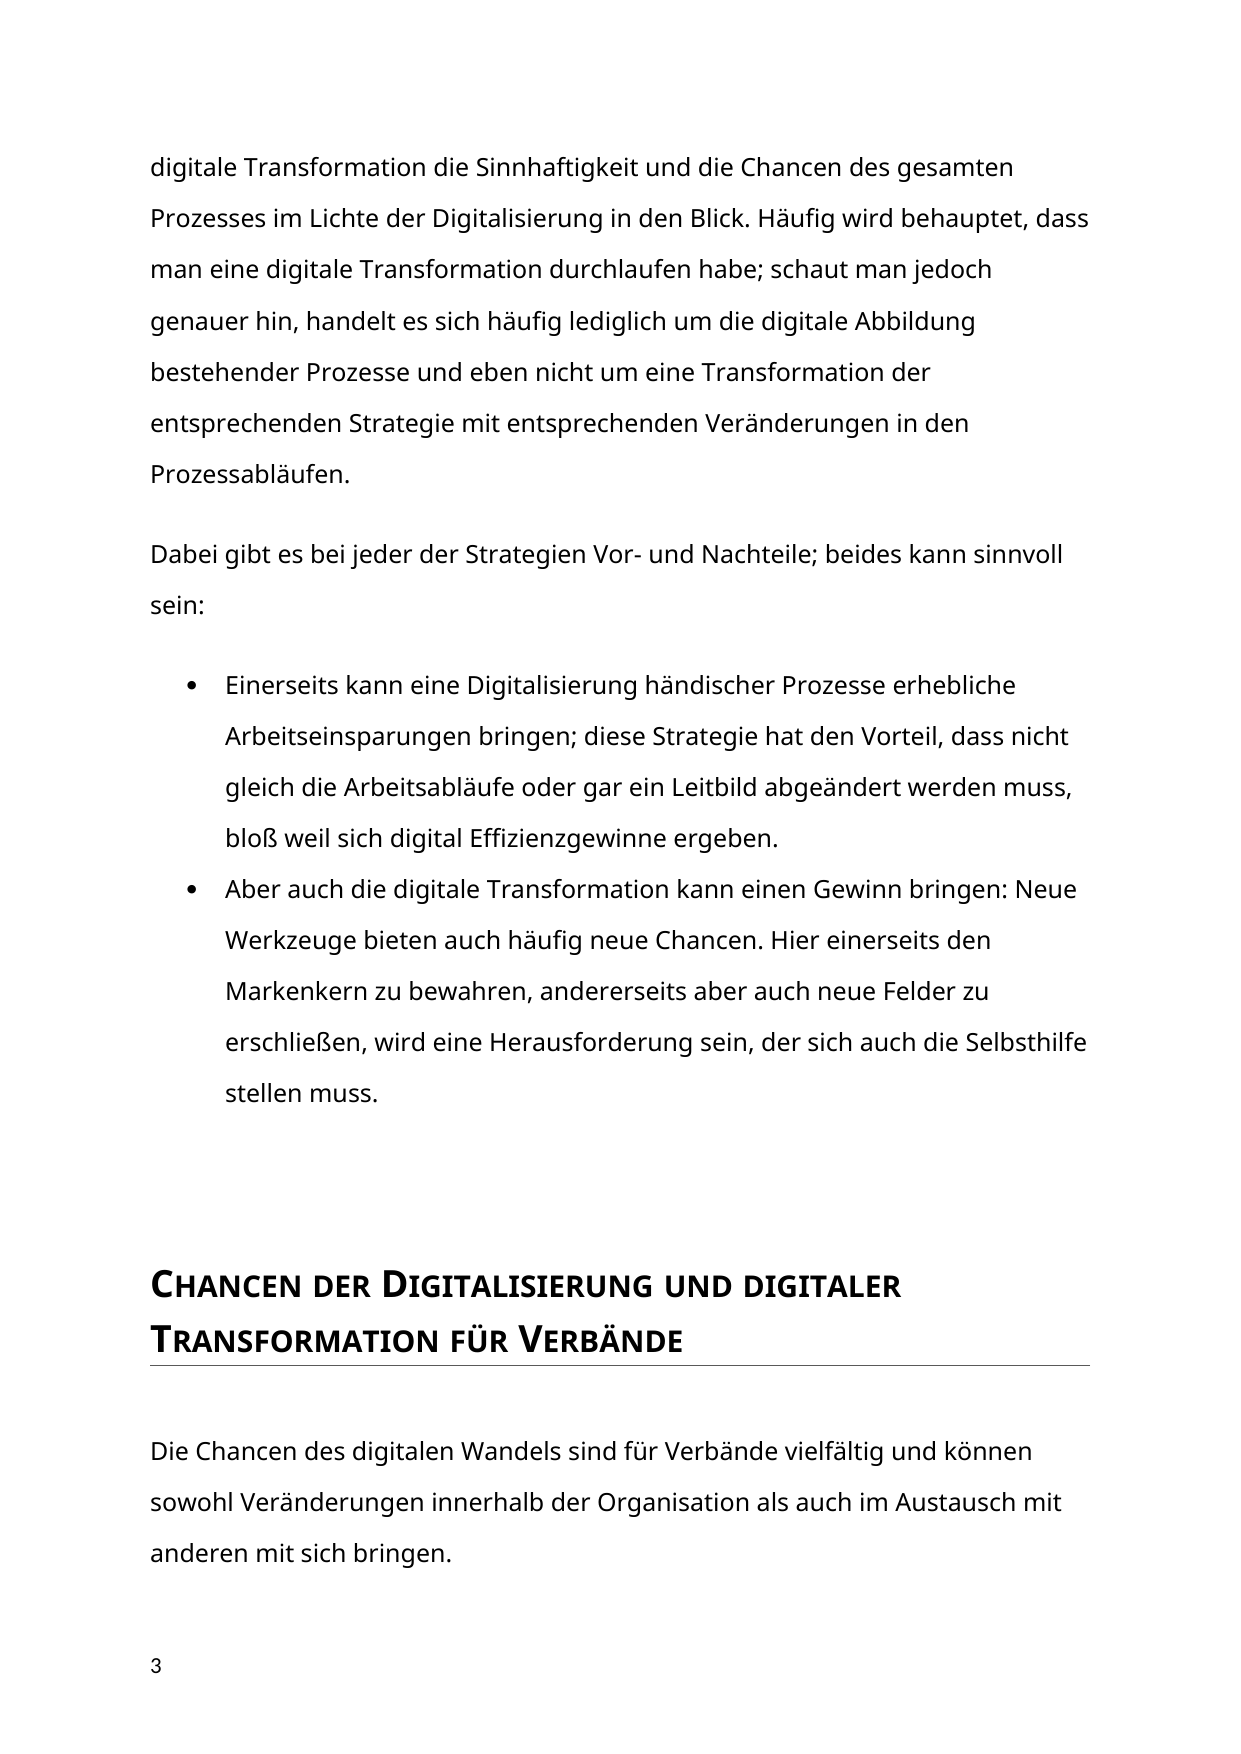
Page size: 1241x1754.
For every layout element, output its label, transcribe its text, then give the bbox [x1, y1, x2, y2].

text Dabei gibt es bei jeder der Strategien Vor- und Nachteile; beides kann sinnvoll sein: [150, 536, 1090, 622]
subtitle Chancen der Digitalisierung und digitaler Transformation für Verbände [150, 1257, 1090, 1365]
list Aber auch die digitale Transformation kann einen Gewinn bringen: Neue Werkzeuge bieten auch häufig neue Chancen. Hier einerseits den Markenkern zu bewahren, andererseits aber auch neue Felder zu erschließen, wird eine Herausforderung sein, der sich auch die Selbsthilfe stellen muss. [187, 872, 1090, 1110]
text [150, 150, 1090, 490]
text Die Chancen des digitalen Wandels sind für Verbände vielfältig und können sowohl Veränderungen innerhalb der Organisation als auch im Austausch mit anderen mit sich bringen. [150, 1434, 1090, 1570]
list Einerseits kann eine Digitalisierung händischer Prozesse erhebliche Arbeitseinsparungen bringen; diese Strategie hat den Vorteil, dass nicht gleich die Arbeitsabläufe oder gar ein Leitbild abgeändert werden muss, bloß weil sich digital Effizienzgewinne ergeben. [187, 668, 1090, 855]
